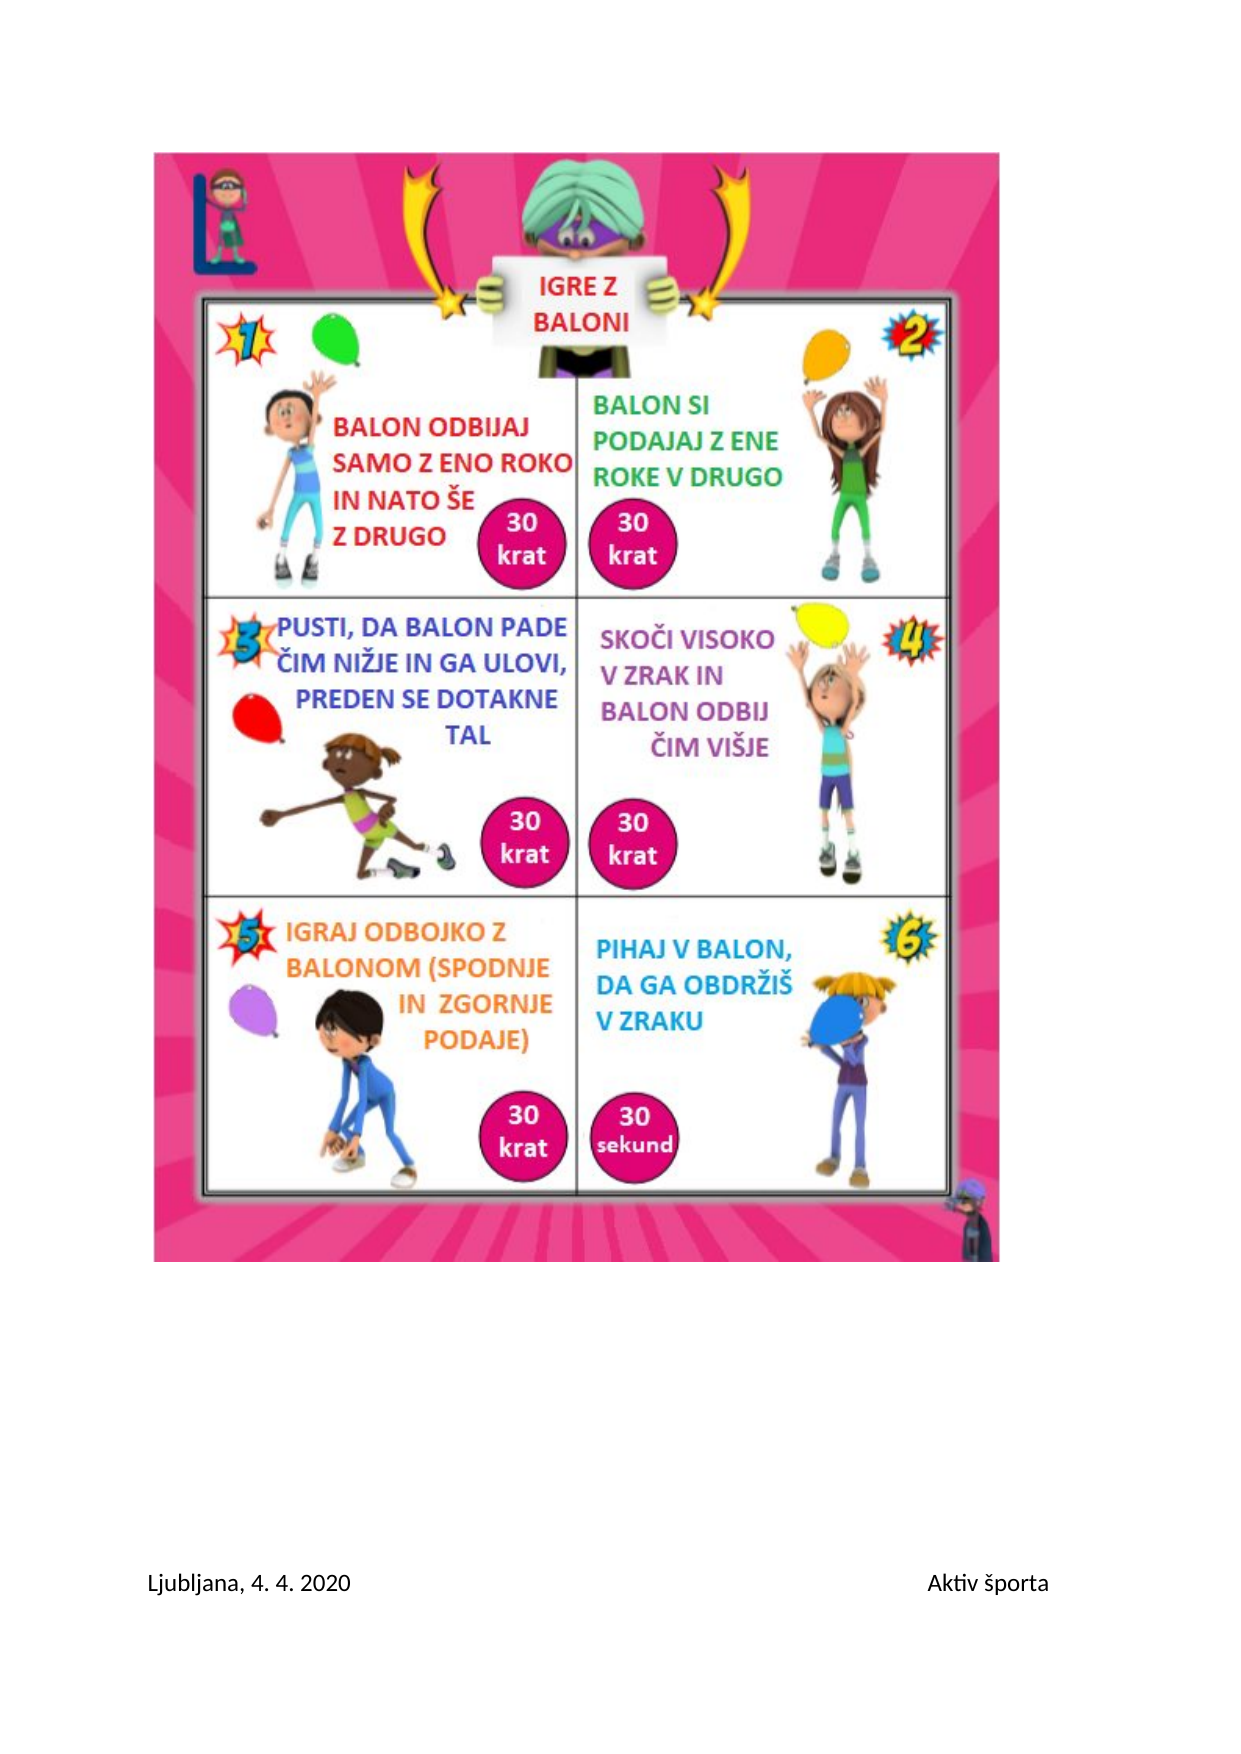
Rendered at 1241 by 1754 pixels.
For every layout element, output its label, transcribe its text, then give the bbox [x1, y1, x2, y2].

picture [153, 152, 1001, 1262]
text Ljubljana, 4. 4. 2020 Aktiv športa [147, 1567, 1093, 1598]
